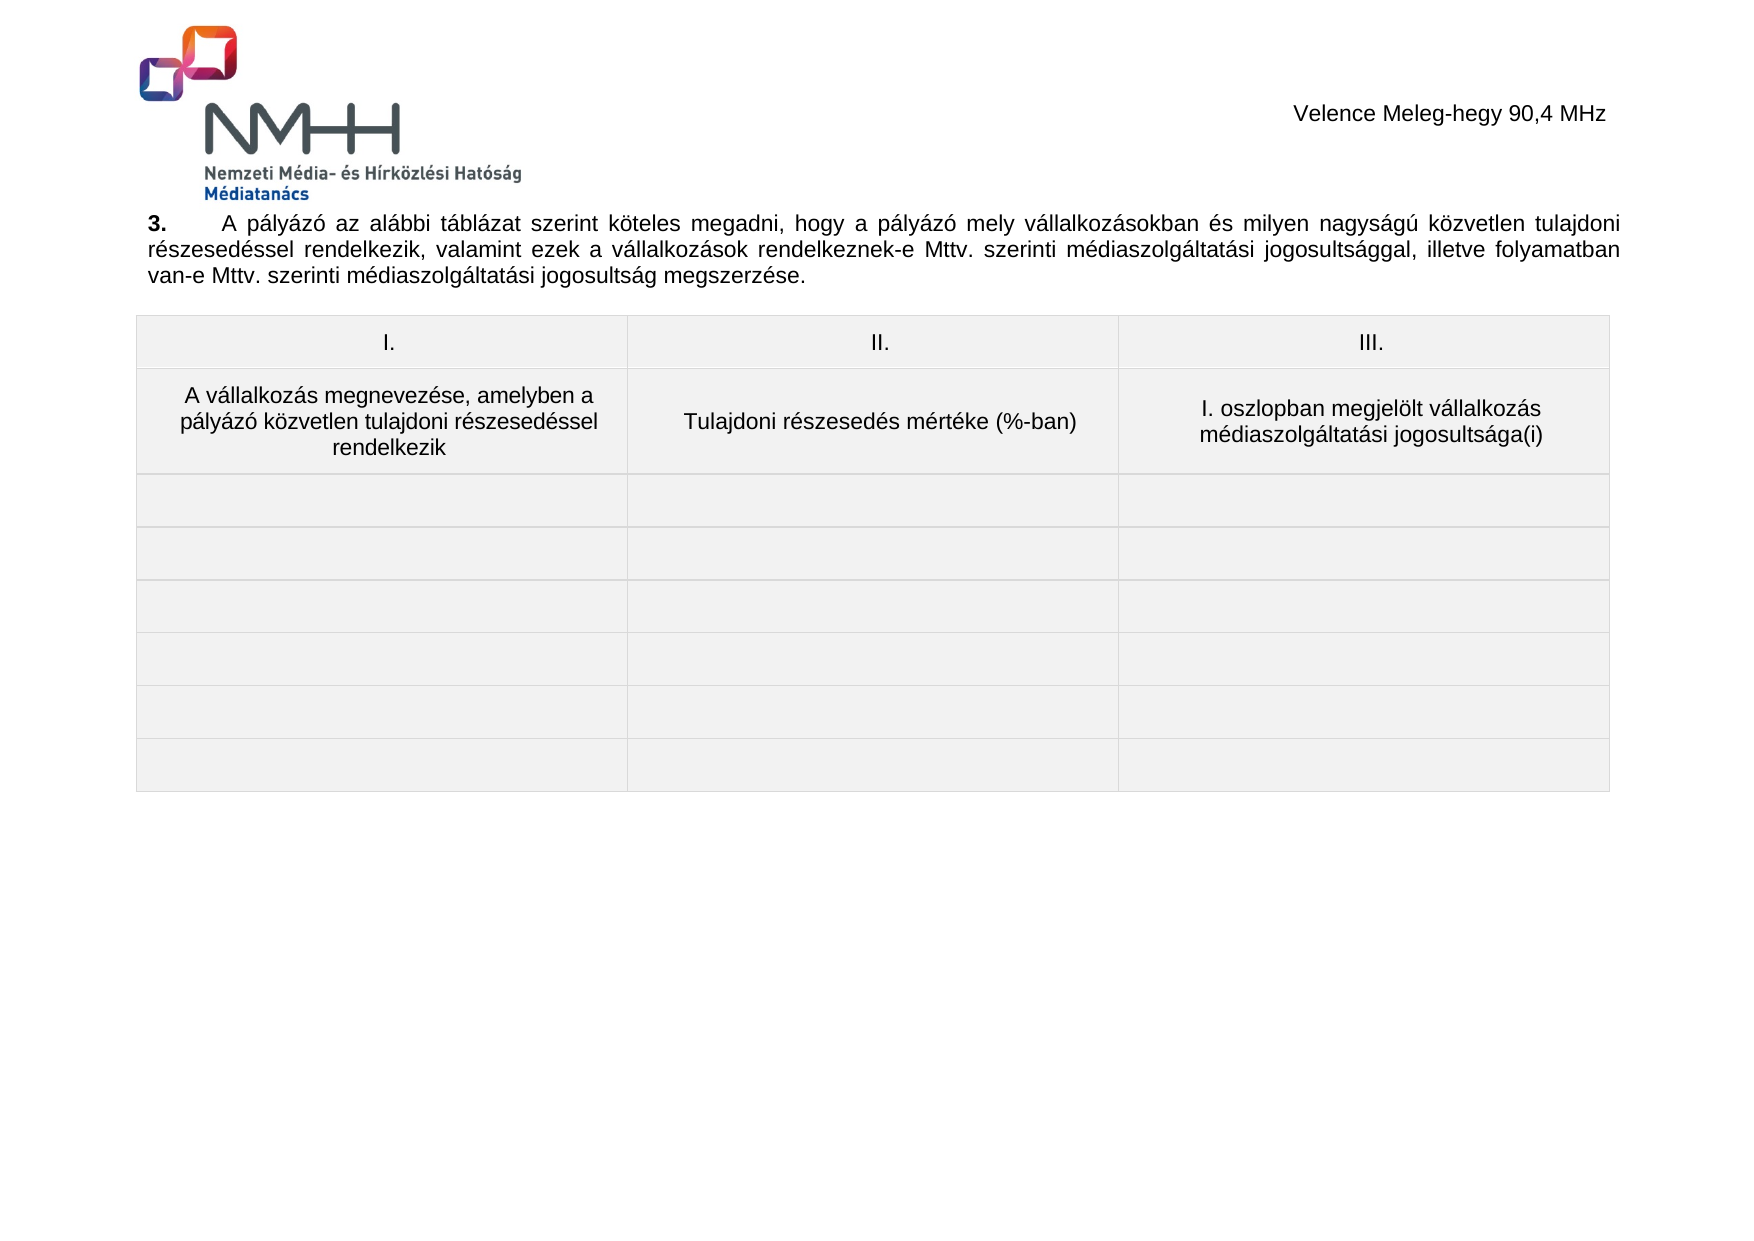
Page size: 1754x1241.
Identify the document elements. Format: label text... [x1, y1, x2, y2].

table_cell [628, 528, 1118, 579]
table_cell [628, 581, 1118, 632]
table_cell [628, 686, 1118, 738]
table_cell [1119, 475, 1609, 526]
picture [131, 20, 530, 210]
table_cell I. oszlopban megjelölt vállalkozás médiaszolgáltatási jogosultsága(i) [1119, 369, 1609, 473]
table_cell A vállalkozás megnevezése, amelyben a pályázó közvetlen tulajdoni részesedéssel rendelkezik [137, 369, 627, 473]
table_cell [1119, 686, 1609, 738]
table_cell [137, 528, 627, 579]
table_cell Tulajdoni részesedés mértéke (%-ban) [628, 369, 1118, 473]
table_cell [137, 739, 627, 791]
table_cell [137, 686, 627, 738]
table_header III. [1119, 316, 1609, 367]
list A pályázó az alábbi táblázat szerint köteles megadni, hogy a pályázó mely vállalkozásokban és milyen nagyságú közvetlen tulajdoni részesedéssel rendelkezik, valamint ezek a vállalkozások rendelkeznek-e Mttv. szerinti médiaszolgáltatási jogosultsággal, illetve folyamatban van-e Mttv. szerinti médiaszolgáltatási jogosultság megszerzése. [148, 148, 1621, 289]
table_cell [1119, 528, 1609, 579]
table_header I. [137, 316, 627, 367]
table_cell [1119, 581, 1609, 632]
table_cell [628, 475, 1118, 526]
table_cell [137, 475, 627, 526]
table_cell [137, 581, 627, 632]
table_cell [1119, 633, 1609, 685]
table_cell [628, 633, 1118, 685]
table_cell [137, 633, 627, 685]
table_cell [1119, 739, 1609, 791]
table_header II. [628, 316, 1118, 367]
table_cell [628, 739, 1118, 791]
